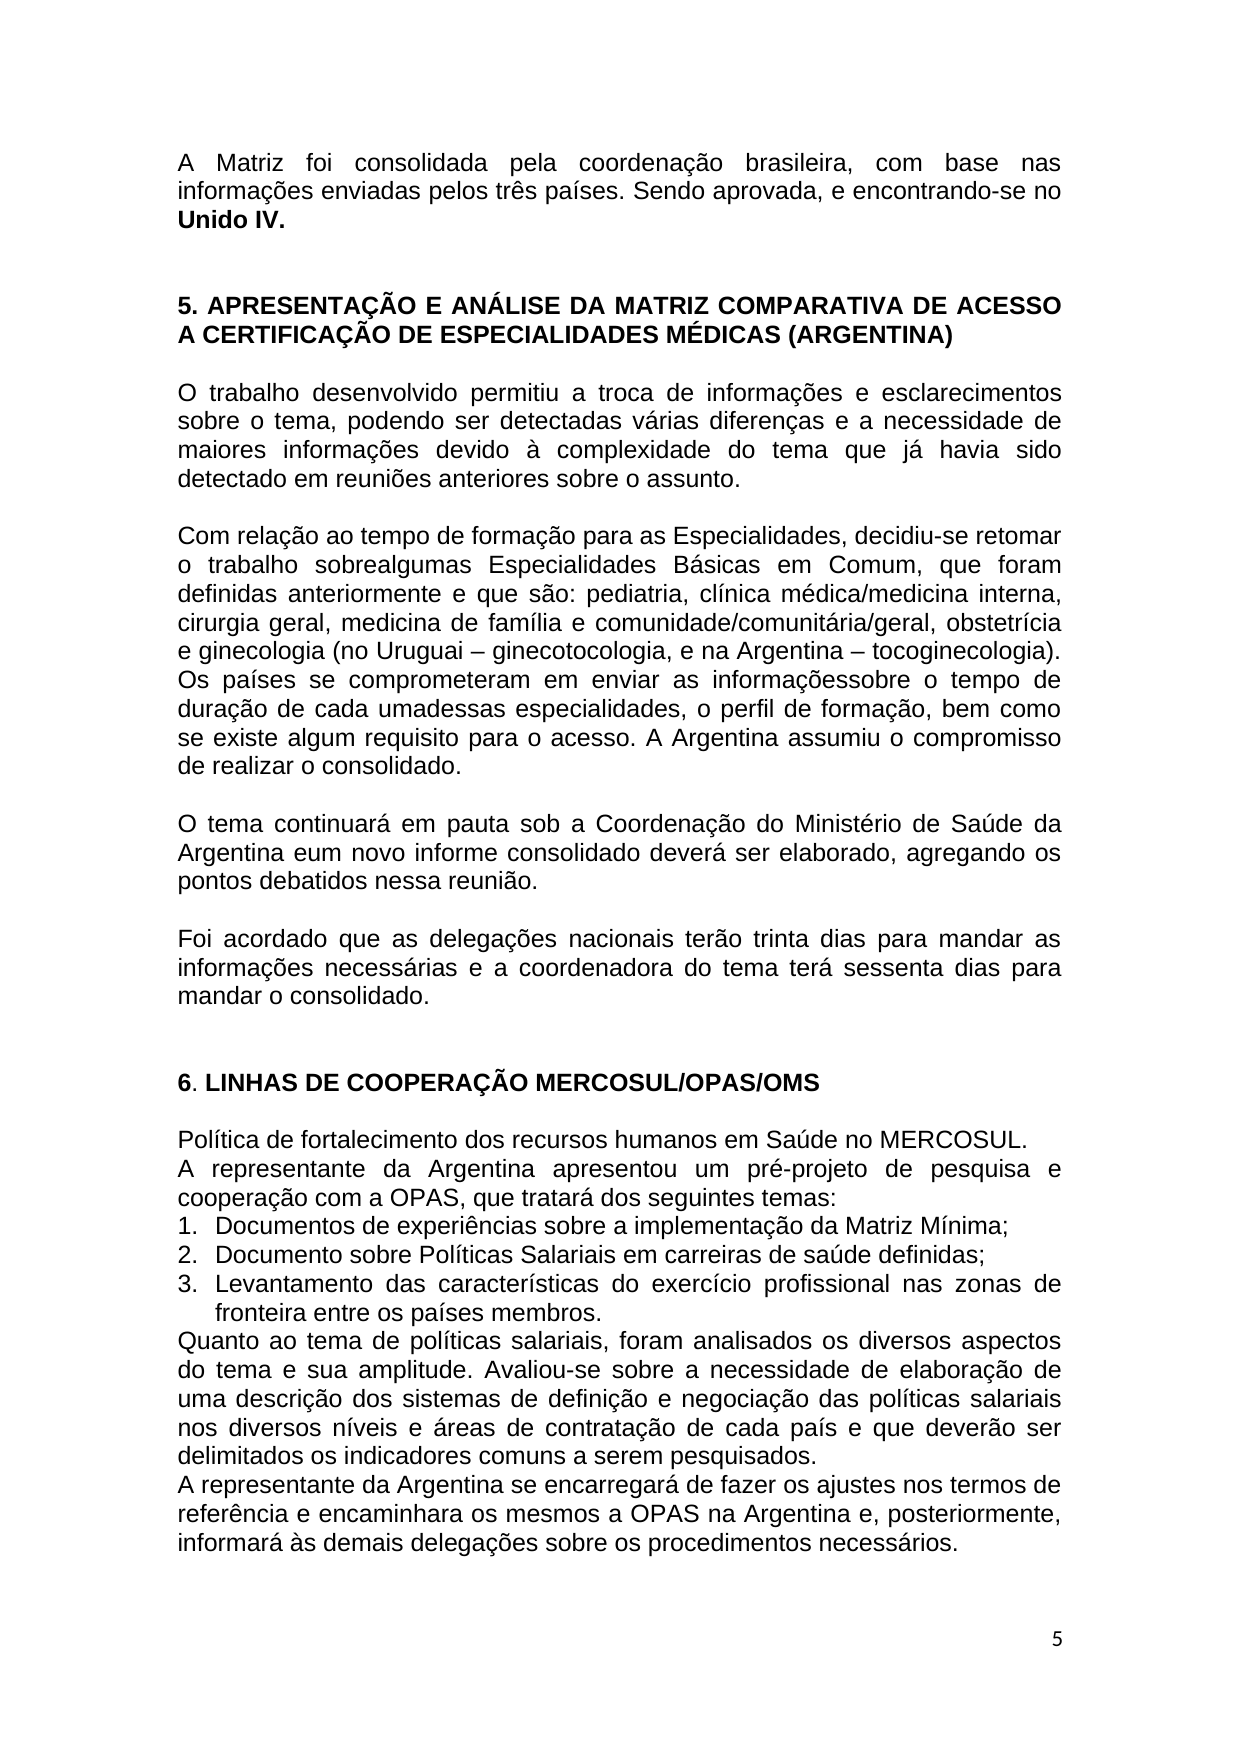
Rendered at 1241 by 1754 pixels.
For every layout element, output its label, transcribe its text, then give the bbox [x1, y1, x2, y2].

text Com relação ao tempo de formação para as Especialidades, decidiu-se retomar o trabalho sobrealgumas Especialidades Básicas em Comum, que foram definidas anteriormente e que são: pediatria, clínica médica/medicina interna, cirurgia geral, medicina de família e comunidade/comunitária/geral, obstetrícia e ginecologia (no Uruguai – ginecotocologia, e na Argentina – tocoginecologia). Os países se comprometeram em enviar as informaçõessobre o tempo de duração de cada umadessas especialidades, o perfil de formação, bem como se existe algum requisito para o acesso. A Argentina assumiu o compromisso de realizar o consolidado. [177, 521, 1063, 780]
list Documentos de experiências sobre a implementação da Matriz Mínima; [177, 1211, 1063, 1240]
text 6. LINHAS DE COOPERAÇÃO MERCOSUL/OPAS/OMS [177, 1010, 1063, 1096]
text Política de fortalecimento dos recursos humanos em Saúde no MERCOSUL. [177, 1125, 1063, 1154]
text A Matriz foi consolidada pela coordenação brasileira, com base nas informações enviadas pelos três países. Sendo aprovada, e encontrando-se no Unido IV. [177, 148, 1063, 234]
text Quanto ao tema de políticas salariais, foram analisados os diversos aspectos do tema e sua amplitude. Avaliou-se sobre a necessidade de elaboração de uma descrição dos sistemas de definição e negociação das políticas salariais nos diversos níveis e áreas de contratação de cada país e que deverão ser delimitados os indicadores comuns a serem pesquisados. [177, 1326, 1063, 1470]
text A representante da Argentina se encarregará de fazer os ajustes nos termos de referência e encaminhara os mesmos a OPAS na Argentina e, posteriormente, informará às demais delegações sobre os procedimentos necessários. [177, 1470, 1063, 1556]
text 5. APRESENTAÇÃO E ANÁLISE DA MATRIZ COMPARATIVA DE ACESSO A CERTIFICAÇÃO DE ESPECIALIDADES MÉDICAS (ARGENTINA) [177, 291, 1063, 349]
text O tema continuará em pauta sob a Coordenação do Ministério de Saúde da Argentina eum novo informe consolidado deverá ser elaborado, agregando os pontos debatidos nessa reunião. [177, 809, 1063, 895]
list Levantamento das características do exercício profissional nas zonas de fronteira entre os países membros. [177, 1269, 1063, 1326]
list Documento sobre Políticas Salariais em carreiras de saúde definidas; [177, 1240, 1063, 1269]
text A representante da Argentina apresentou um pré-projeto de pesquisa e cooperação com a OPAS, que tratará dos seguintes temas: [177, 1154, 1063, 1211]
text Foi acordado que as delegações nacionais terão trinta dias para mandar as informações necessárias e a coordenadora do tema terá sessenta dias para mandar o consolidado. [177, 924, 1063, 1010]
text O trabalho desenvolvido permitiu a troca de informações e esclarecimentos sobre o tema, podendo ser detectadas várias diferenças e a necessidade de maiores informações devido à complexidade do tema que já havia sido detectado em reuniões anteriores sobre o assunto. [177, 349, 1063, 493]
